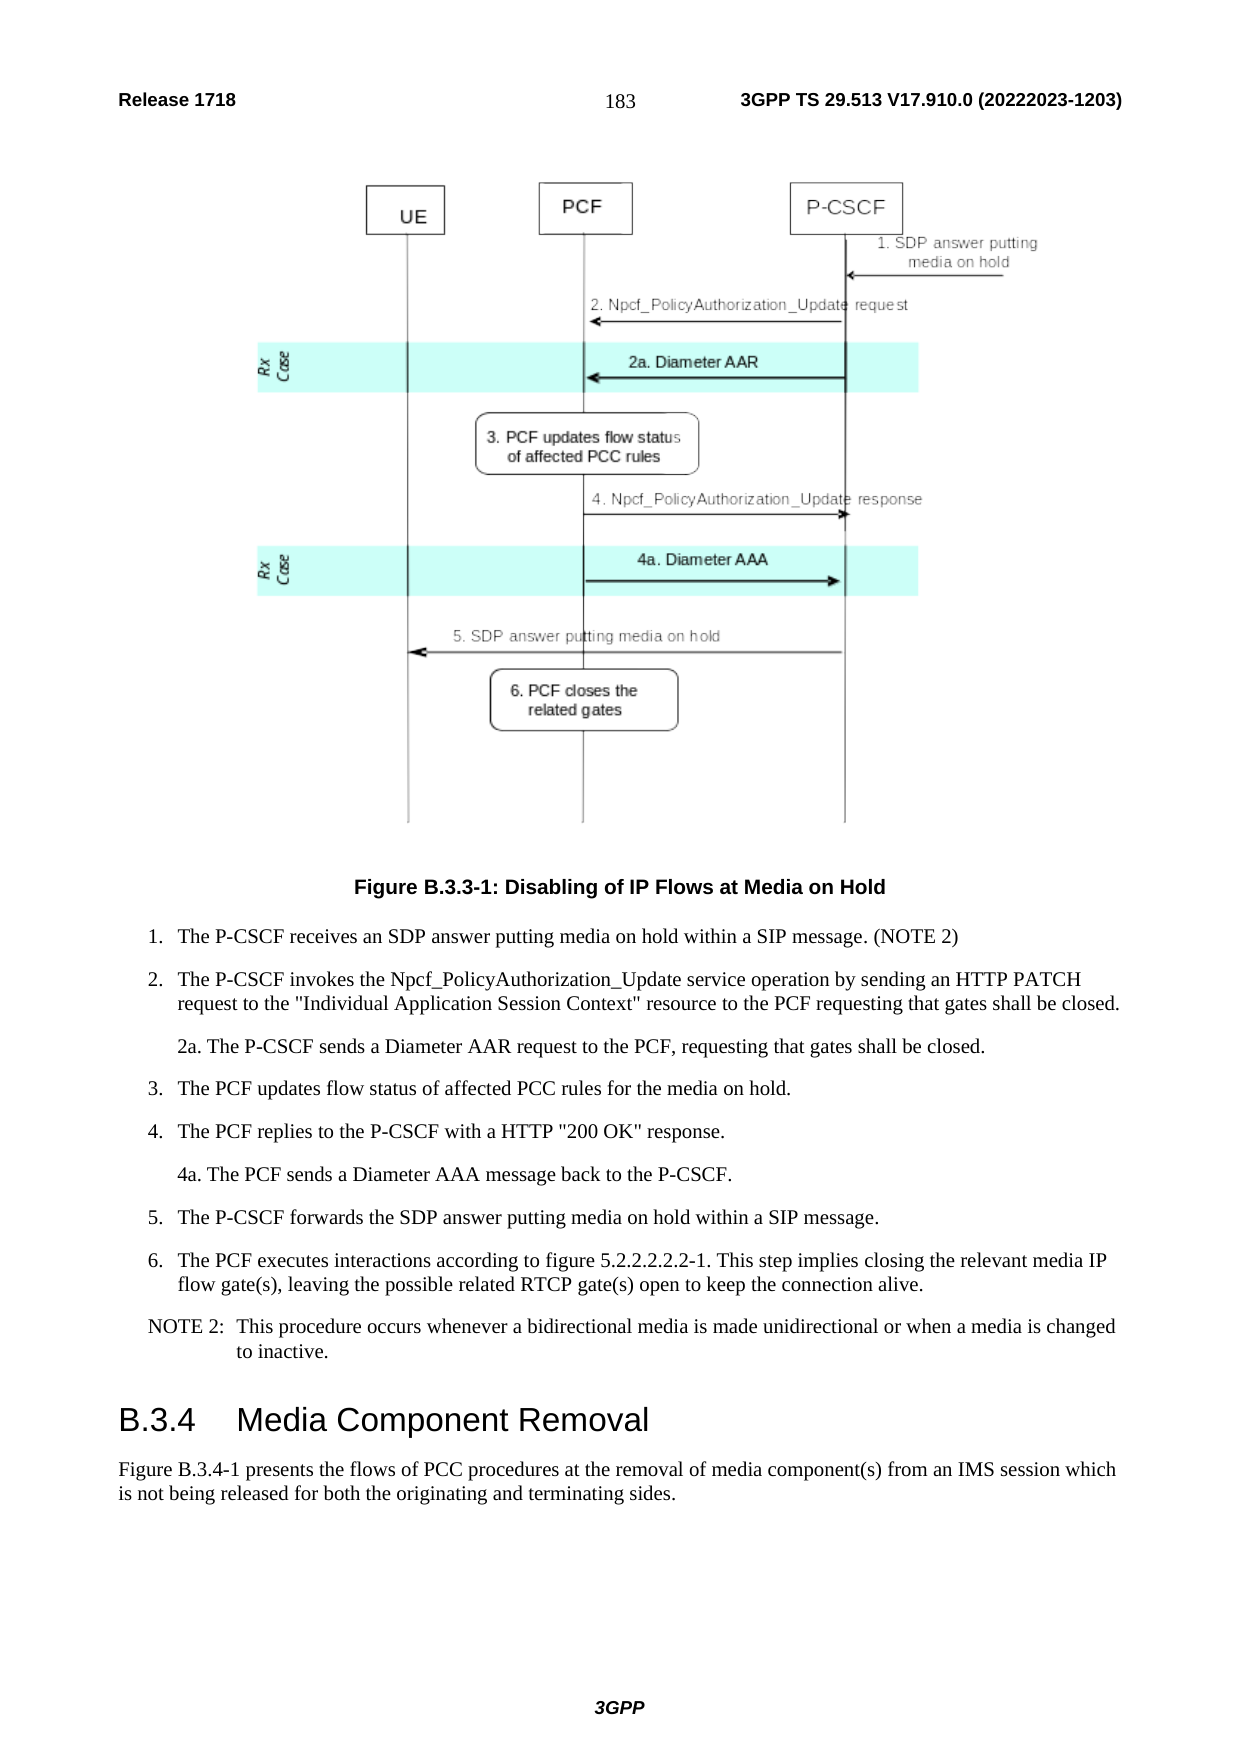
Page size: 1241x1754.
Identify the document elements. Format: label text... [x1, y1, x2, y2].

text 6. The PCF executes interactions according to figure 5.2.2.2.2.2-1. This step implies closing the relevant media IP flow gate(s), leaving the possible related RTCP gate(s) open to keep the connection alive. [148, 1248, 1122, 1296]
text 4a. The PCF sends a Diameter AAA message back to the P-CSCF. [177, 1162, 1122, 1186]
text 4. The PCF replies to the P-CSCF with a HTTP "200 OK" response. [148, 1119, 1122, 1143]
text 1. The P-CSCF receives an SDP answer putting media on hold within a SIP message. (NOTE 2) [148, 924, 1122, 948]
text 3. The PCF updates flow status of affected PCC rules for the media on hold. [148, 1076, 1122, 1100]
text 5. The P-CSCF forwards the SDP answer putting media on hold within a SIP message. [148, 1205, 1122, 1229]
text 2. The P-CSCF invokes the Npcf_PolicyAuthorization_Update service operation by sending an HTTP PATCH request to the "Individual Application Session Context" resource to the PCF requesting that gates shall be closed. [148, 967, 1122, 1015]
text 2a. The P-CSCF sends a Diameter AAR request to the PCF, requesting that gates shall be closed. [177, 1033, 1122, 1058]
subtitle B.3.4 Media Component Removal [118, 1400, 1122, 1438]
text Figure B.3.3-1: Disabling of IP Flows at Media on Hold [118, 875, 1122, 899]
text Figure B.3.4-1 presents the flows of PCC procedures at the removal of media component(s) from an IMS session which is not being released for both the originating and terminating sides. [118, 1457, 1122, 1505]
text NOTE 2: This procedure occurs whenever a bidirectional media is made unidirectional or when a media is changed to inactive. [148, 1314, 1122, 1363]
